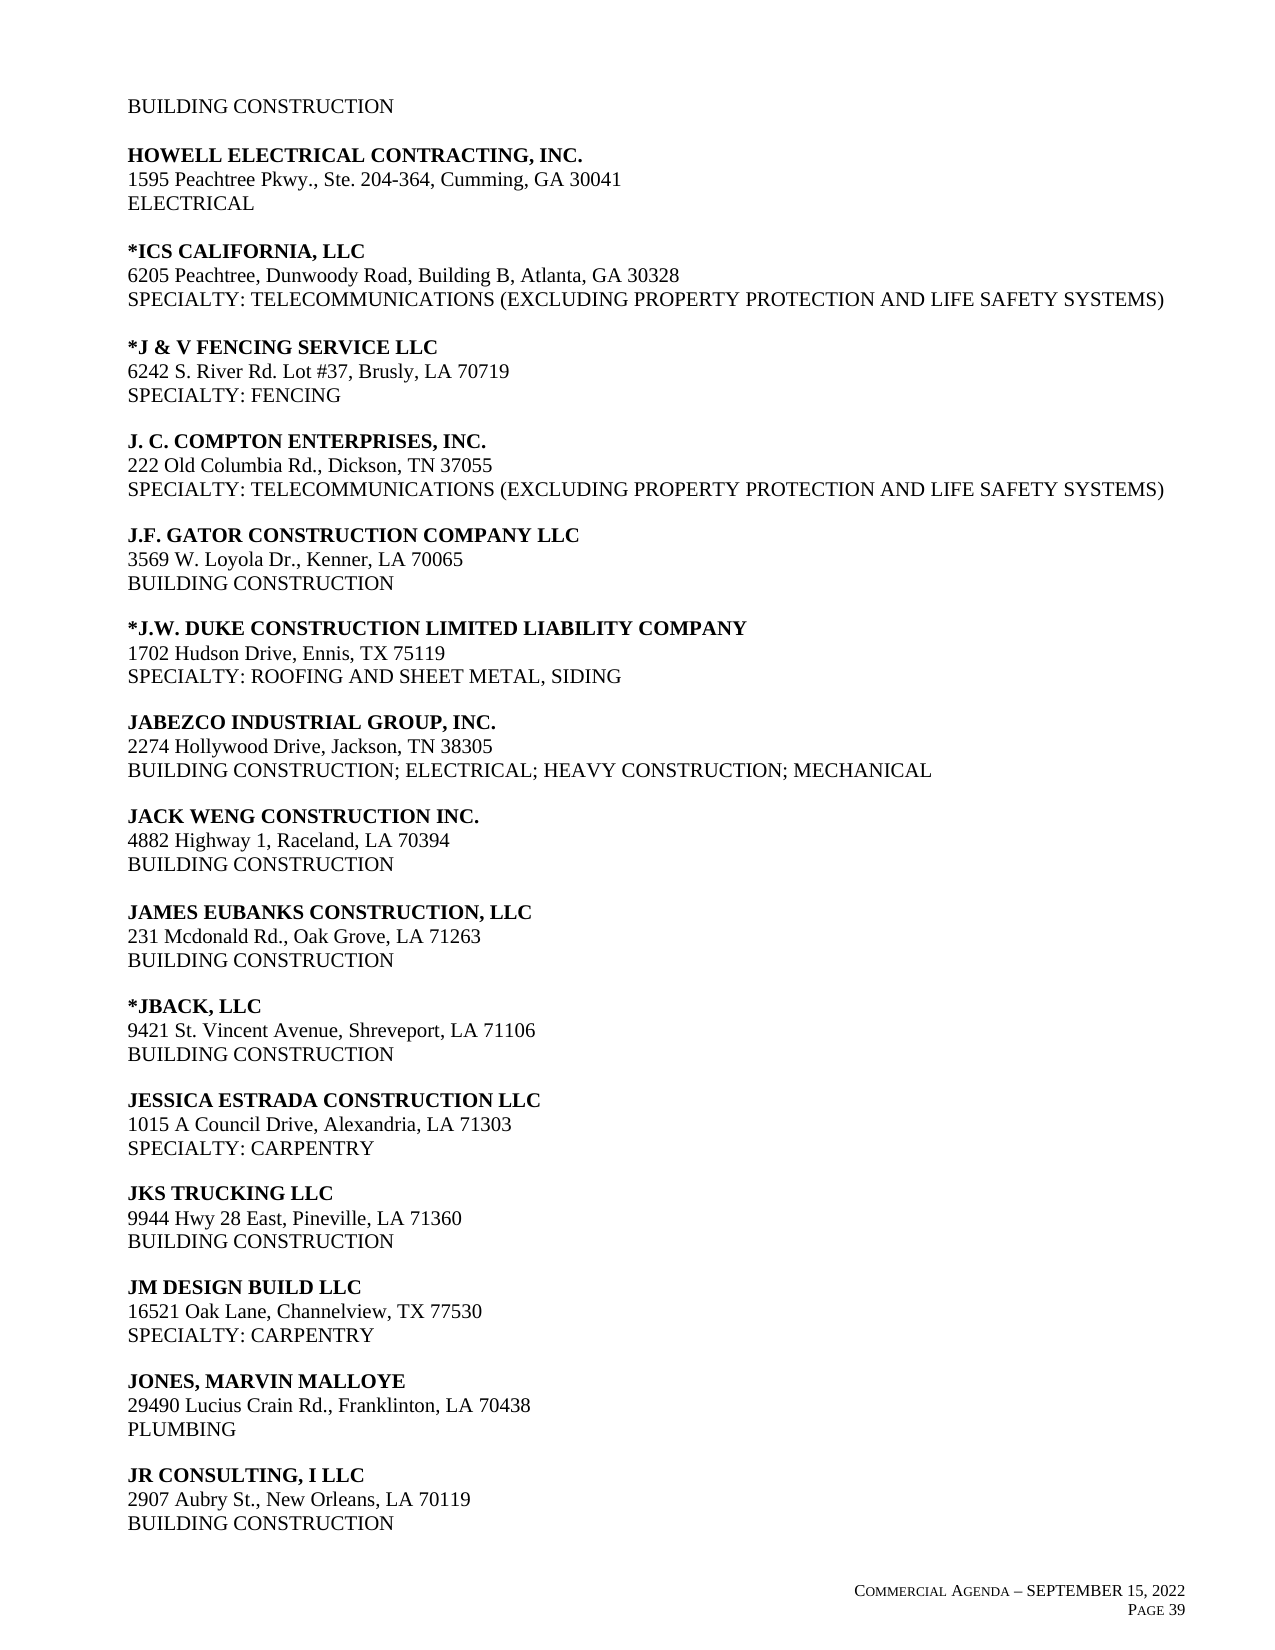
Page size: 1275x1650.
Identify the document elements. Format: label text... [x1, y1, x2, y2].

text 6242 S. River Rd. Lot #37, Brusly, LA 70719 [127, 359, 1185, 383]
text BUILDING CONSTRUCTION [127, 1511, 1185, 1535]
text 1015 A Council Drive, Alexandria, LA 71303 [127, 1112, 1185, 1136]
text 231 Mcdonald Rd., Oak Grove, LA 71263 [127, 924, 1185, 948]
text *J.W. DUKE CONSTRUCTION LIMITED LIABILITY COMPANY [127, 616, 1185, 640]
text J. C. COMPTON ENTERPRISES, INC. [127, 429, 1185, 453]
text BUILDING CONSTRUCTION [127, 948, 1185, 972]
text JR CONSULTING, I LLC [127, 1463, 1185, 1487]
text ELECTRICAL [127, 191, 1185, 215]
text SPECIALTY: CARPENTRY [127, 1136, 1185, 1160]
text *ICS CALIFORNIA, LLC [127, 239, 1185, 263]
text 222 Old Columbia Rd., Dickson, TN 37055 [127, 453, 1185, 477]
text JAMES EUBANKS CONSTRUCTION, LLC [127, 900, 1185, 924]
text 6205 Peachtree, Dunwoody Road, Building B, Atlanta, GA 30328 [127, 263, 1185, 287]
text BUILDING CONSTRUCTION; ELECTRICAL; HEAVY CONSTRUCTION; MECHANICAL [127, 758, 1185, 782]
text SPECIALTY: TELECOMMUNICATIONS (EXCLUDING PROPERTY PROTECTION AND LIFE SAFETY SYSTEMS) [127, 287, 1185, 311]
text 29490 Lucius Crain Rd., Franklinton, LA 70438 [127, 1393, 1185, 1417]
text J.F. GATOR CONSTRUCTION COMPANY LLC [127, 523, 1185, 547]
text *JBACK, LLC [127, 994, 1185, 1018]
text SPECIALTY: CARPENTRY [127, 1323, 1185, 1347]
text JABEZCO INDUSTRIAL GROUP, INC. [127, 710, 1185, 734]
text 2907 Aubry St., New Orleans, LA 70119 [127, 1487, 1185, 1511]
text BUILDING CONSTRUCTION [127, 1042, 1185, 1066]
text PLUMBING [127, 1417, 1185, 1441]
text SPECIALTY: FENCING [127, 383, 1185, 407]
text JM DESIGN BUILD LLC [127, 1275, 1185, 1299]
text 1595 Peachtree Pkwy., Ste. 204-364, Cumming, GA 30041 [127, 167, 1185, 191]
text *J & V FENCING SERVICE LLC [127, 335, 1185, 359]
text SPECIALTY: TELECOMMUNICATIONS (EXCLUDING PROPERTY PROTECTION AND LIFE SAFETY SYSTEMS) [127, 477, 1185, 501]
text JACK WENG CONSTRUCTION INC. [127, 804, 1185, 828]
text BUILDING CONSTRUCTION [127, 571, 1185, 595]
text HOWELL ELECTRICAL CONTRACTING, INC. [127, 143, 1185, 167]
text 9421 St. Vincent Avenue, Shreveport, LA 71106 [127, 1018, 1185, 1042]
text JKS TRUCKING LLC [127, 1181, 1185, 1205]
text 3569 W. Loyola Dr., Kenner, LA 70065 [127, 547, 1185, 571]
text SPECIALTY: ROOFING AND SHEET METAL, SIDING [127, 664, 1185, 688]
text 9944 Hwy 28 East, Pineville, LA 71360 [127, 1205, 1185, 1229]
text BUILDING CONSTRUCTION [127, 1229, 1185, 1253]
text 4882 Highway 1, Raceland, LA 70394 [127, 828, 1185, 852]
text JESSICA ESTRADA CONSTRUCTION LLC [127, 1088, 1185, 1112]
text 2274 Hollywood Drive, Jackson, TN 38305 [127, 734, 1185, 758]
text BUILDING CONSTRUCTION [127, 94, 1185, 118]
text JONES, MARVIN MALLOYE [127, 1369, 1185, 1393]
text BUILDING CONSTRUCTION [127, 852, 1185, 876]
text 1702 Hudson Drive, Ennis, TX 75119 [127, 640, 1185, 664]
text 16521 Oak Lane, Channelview, TX 77530 [127, 1299, 1185, 1323]
